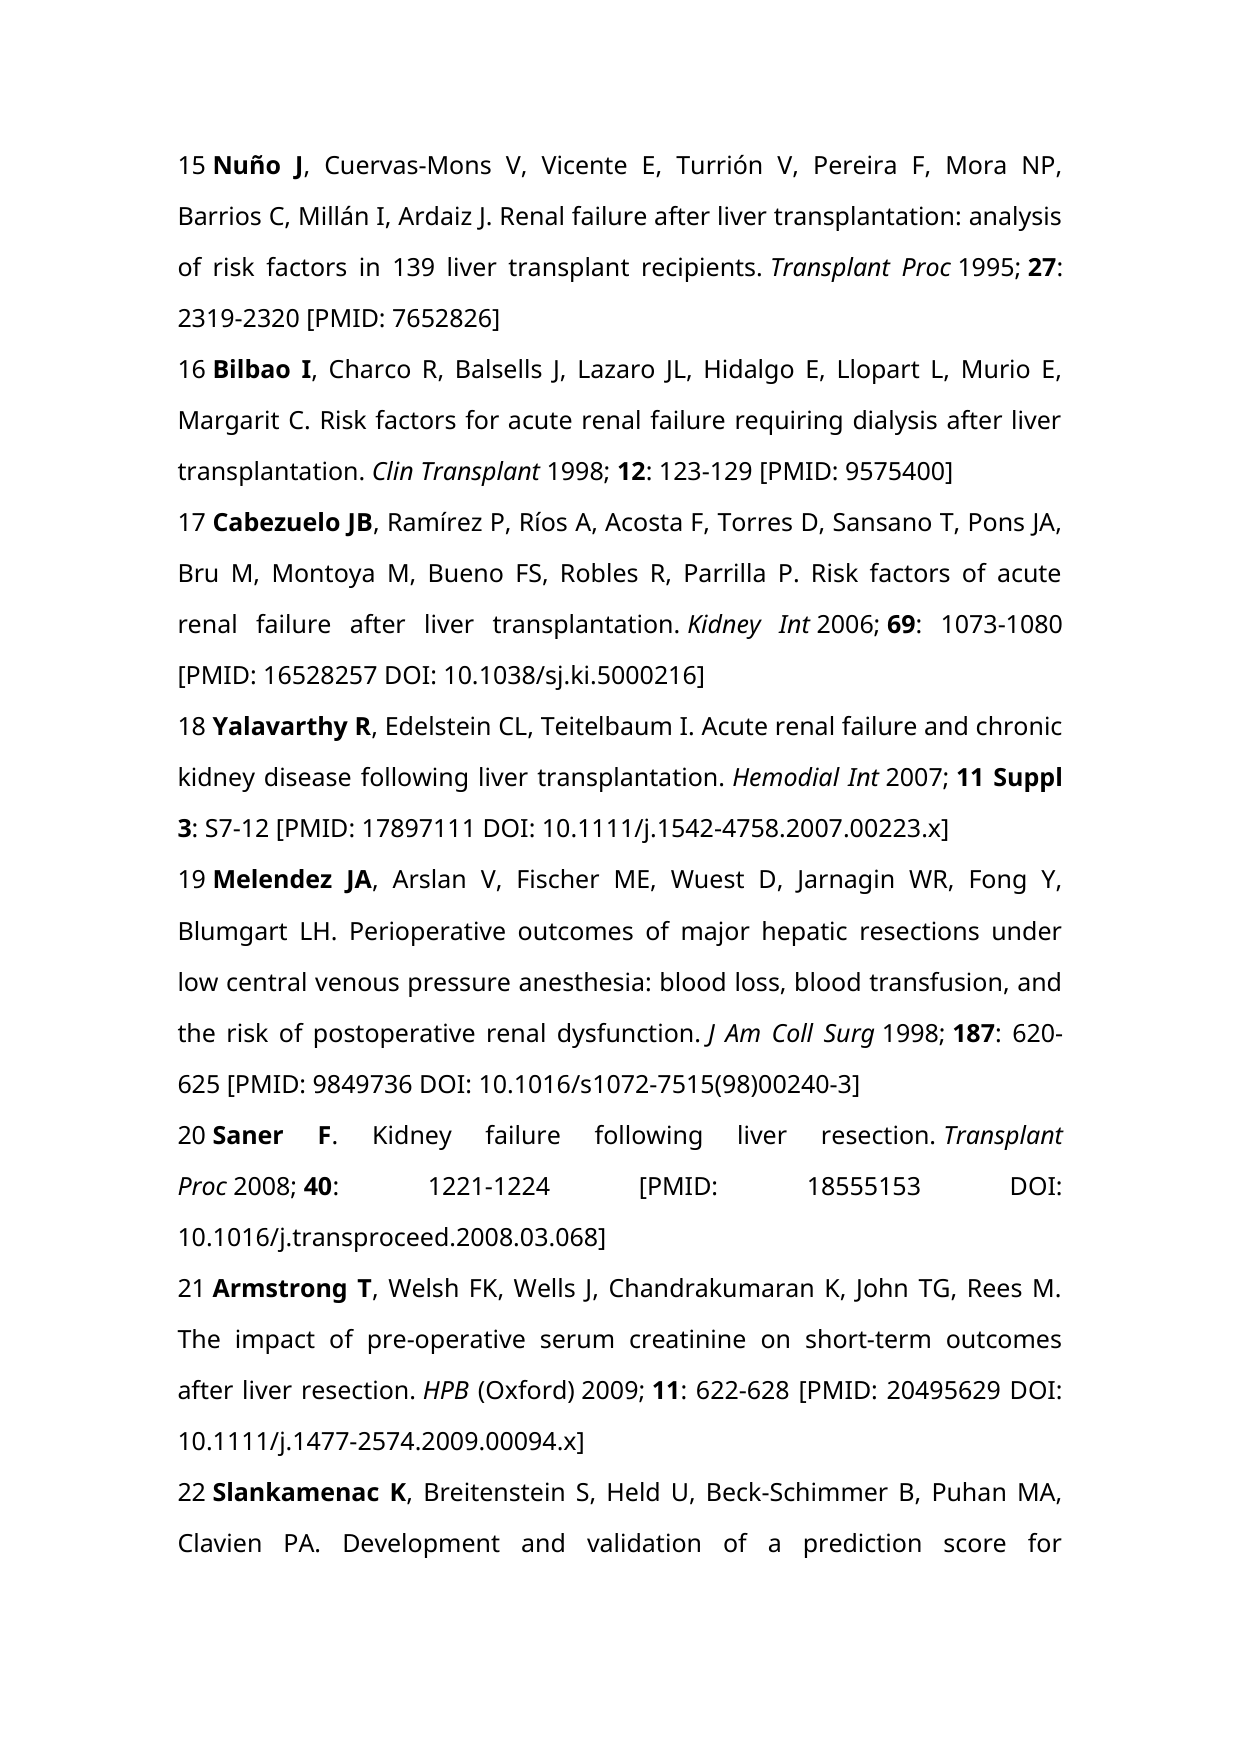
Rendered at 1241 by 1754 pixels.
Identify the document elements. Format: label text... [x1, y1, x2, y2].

text 21 Armstrong T, Welsh FK, Wells J, Chandrakumaran K, John TG, Rees M. The impact of pre-operative serum creatinine on short-term outcomes after liver resection. HPB (Oxford) 2009; 11: 622-628 [PMID: 20495629 DOI: 10.1111/j.1477-2574.2009.00094.x] [177, 1271, 1063, 1458]
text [177, 1475, 1063, 1560]
text 20 Saner F. Kidney failure following liver resection. Transplant Proc 2008; 40: 1221-1224 [PMID: 18555153 DOI: 10.1016/j.transproceed.2008.03.068] [177, 1117, 1063, 1253]
text 19 Melendez JA, Arslan V, Fischer ME, Wuest D, Jarnagin WR, Fong Y, Blumgart LH. Perioperative outcomes of major hepatic resections under low central venous pressure anesthesia: blood loss, blood transfusion, and the risk of postoperative renal dysfunction. J Am Coll Surg 1998; 187: 620-625 [PMID: 9849736 DOI: 10.1016/s1072-7515(98)00240-3] [177, 862, 1063, 1100]
text 16 Bilbao I, Charco R, Balsells J, Lazaro JL, Hidalgo E, Llopart L, Murio E, Margarit C. Risk factors for acute renal failure requiring dialysis after liver transplantation. Clin Transplant 1998; 12: 123-129 [PMID: 9575400] [177, 352, 1063, 488]
text 18 Yalavarthy R, Edelstein CL, Teitelbaum I. Acute renal failure and chronic kidney disease following liver transplantation. Hemodial Int 2007; 11 Suppl 3: S7-12 [PMID: 17897111 DOI: 10.1111/j.1542-4758.2007.00223.x] [177, 709, 1063, 845]
text 15 Nuño J, Cuervas-Mons V, Vicente E, Turrión V, Pereira F, Mora NP, Barrios C, Millán I, Ardaiz J. Renal failure after liver transplantation: analysis of risk factors in 139 liver transplant recipients. Transplant Proc 1995; 27: 2319-2320 [PMID: 7652826] [177, 148, 1063, 335]
text 17 Cabezuelo JB, Ramírez P, Ríos A, Acosta F, Torres D, Sansano T, Pons JA, Bru M, Montoya M, Bueno FS, Robles R, Parrilla P. Risk factors of acute renal failure after liver transplantation. Kidney Int 2006; 69: 1073-1080 [PMID: 16528257 DOI: 10.1038/sj.ki.5000216] [177, 505, 1063, 692]
